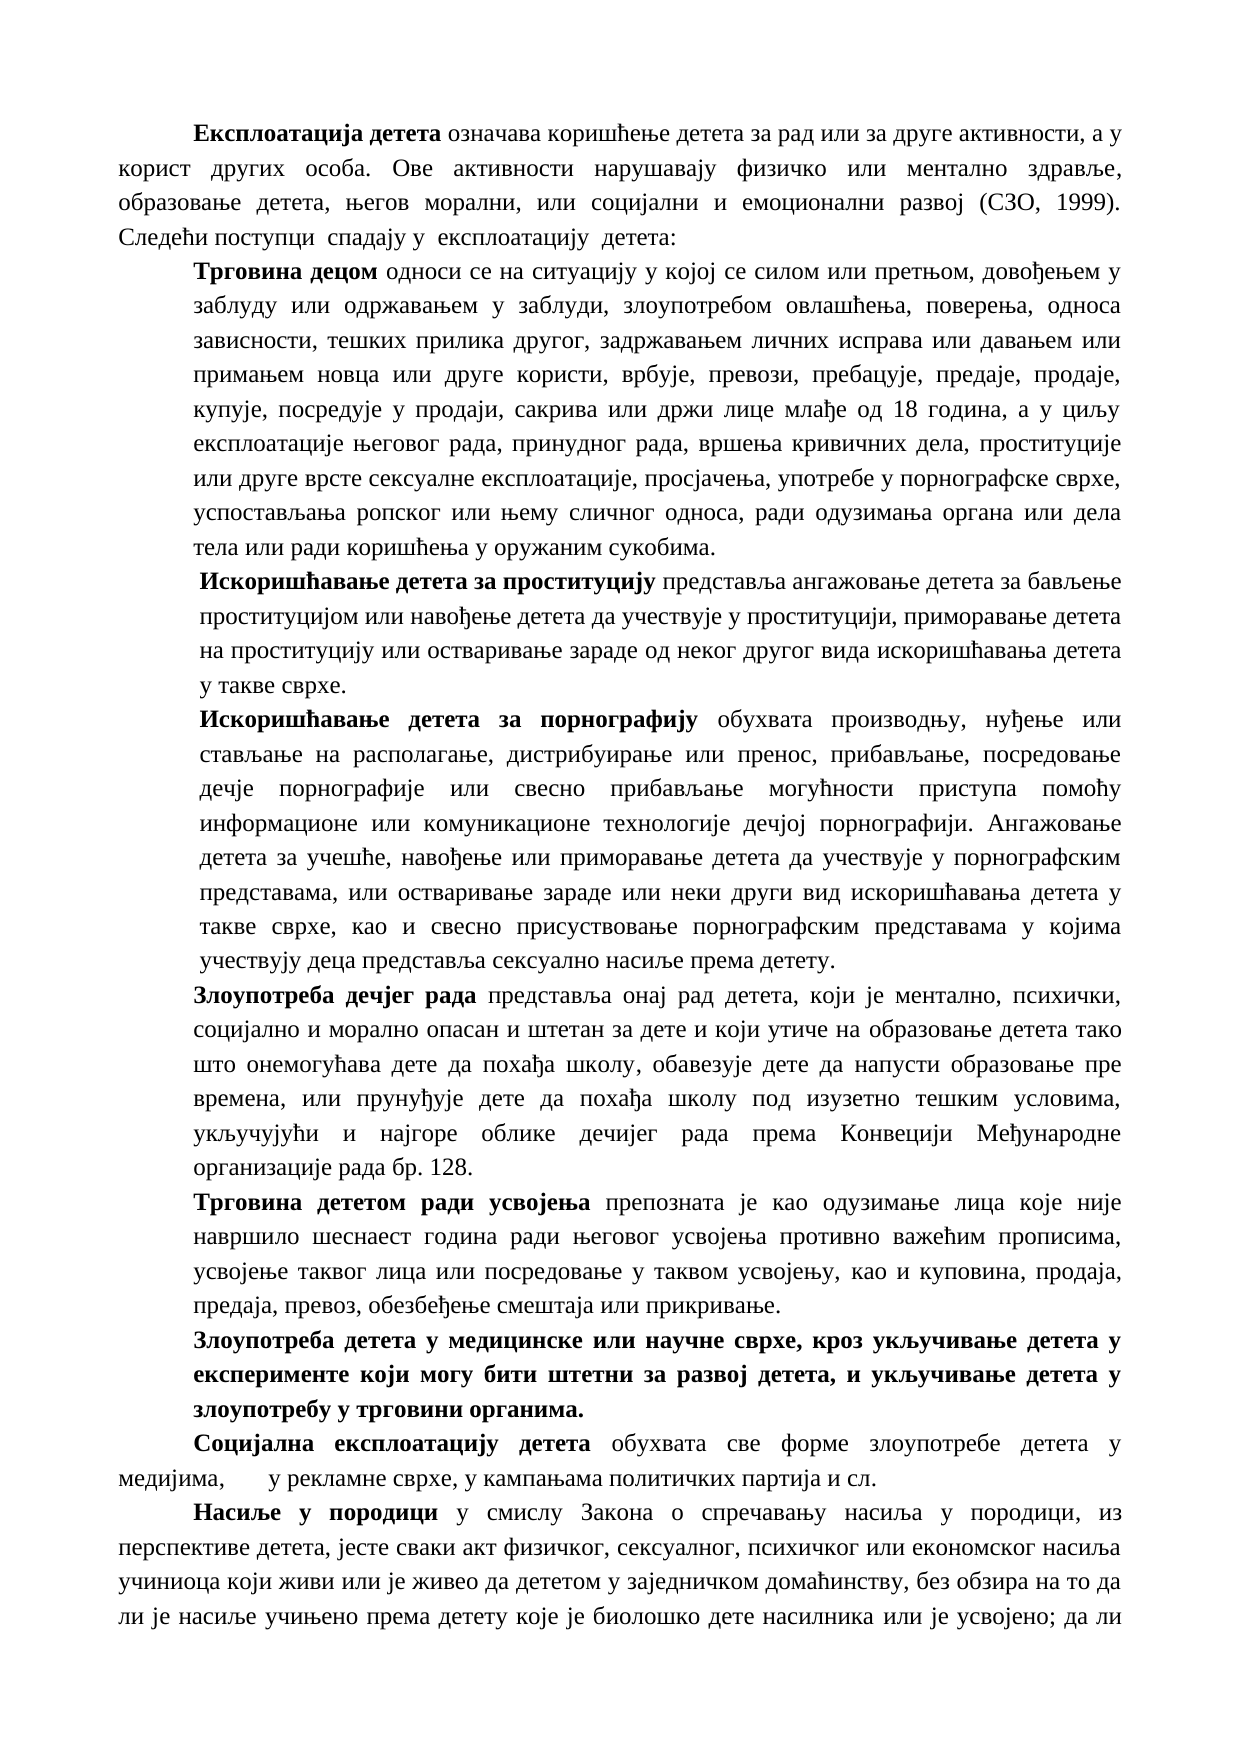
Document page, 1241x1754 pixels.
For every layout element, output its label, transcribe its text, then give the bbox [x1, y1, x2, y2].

list Искоришћавање детета за порнографију обухвата производњу, нуђење или стављање на располагање, дистрибуирање или пренос, прибављање, посредовање дечје порнографије или свесно прибављање могућности приступа помоћу информационе или комуникационе технологије дечјој порнографији. Ангажовање детета за учешће, навођење или приморавање детета да учествује у порнографским представама, или остваривање зараде или неки други вид искоришћавања детета у такве сврхе, као и свесно присуствовање порнографским представама у којима учествују деца представља сексуално насиље према детету. [199, 704, 1122, 974]
text Злоупотреба детета у медицинске или научне сврхе, кроз укључивање детета у експерименте који могу бити штетни за развој детета, и укључивање детета у злоупотребу у трговини органима. [193, 1325, 1122, 1423]
list Искоришћавање детета за проституцију представља ангажовање детета за бављење проституцијом или навођење детета да учествује у проституцији, приморавање детета на проституцију или остваривање зараде од неког другог вида искоришћавања детета у такве сврхе. [199, 566, 1122, 698]
text Злоупотреба дечјег рада представља онај рад детета, који је ментално, психички, социјално и морално опасан и штетан за дете и који утиче на образовање детeта тако што онемогућава дете да похађа школу, обавезује дете да напусти образовање пре времена, или прунуђује дете да похађа школу под изузетно тешким условима, укључујући и најгоре облике дечијег рада према Конвецији Међународне организације рада бр. 128. [193, 980, 1122, 1181]
text Трговина дететом ради усвојења препозната је као одузимање лица које није навршило шеснаест година ради његовог усвојења противно важећим прописима, усвојење таквог лица или посредовање у таквом усвојењу, као и куповина, продаја, предаја, превоз, обезбеђење смештаја или прикривање. [193, 1187, 1122, 1319]
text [118, 1497, 1122, 1629]
text Социјална експлоатацију детета обухвата све форме злоупотребе детета у медијима, у рекламне сврхе, у кампањама политичких партија и сл. [118, 1428, 1122, 1492]
text Експлоатација детета означава коришћење детета за рад или за друге активности, а у корист других особа. Ове активности нарушавају физичко или ментално здравље, образовање детета, његов морални, или социјални и емоционални развој (СЗО, 1999). Следећи поступци спадају у експлоатацију детета: [118, 118, 1122, 250]
text Трговина децом односи се на ситуацију у којој се силом или претњом, довођењем у заблуду или одржавањем у заблуди, злоупотребом овлашћења, поверења, односа зависности, тешких прилика другог, задржавањем личних исправа или давањем или примањем новца или друге користи, врбује, превози, пребацује, предаје, продаје, купује, посредује у продаји, сакрива или држи лице млађе од 18 година, а у циљу експлоатације његовог рада, принудног рада, вршења кривичних дела, проституције или друге врсте сексуалне експлоатације, просјачења, употребе у порнографске сврхе, успостављања ропског или њему сличног односа, ради одузимања органа или дела тела или ради коришћења у оружаним сукобима. [193, 256, 1122, 561]
